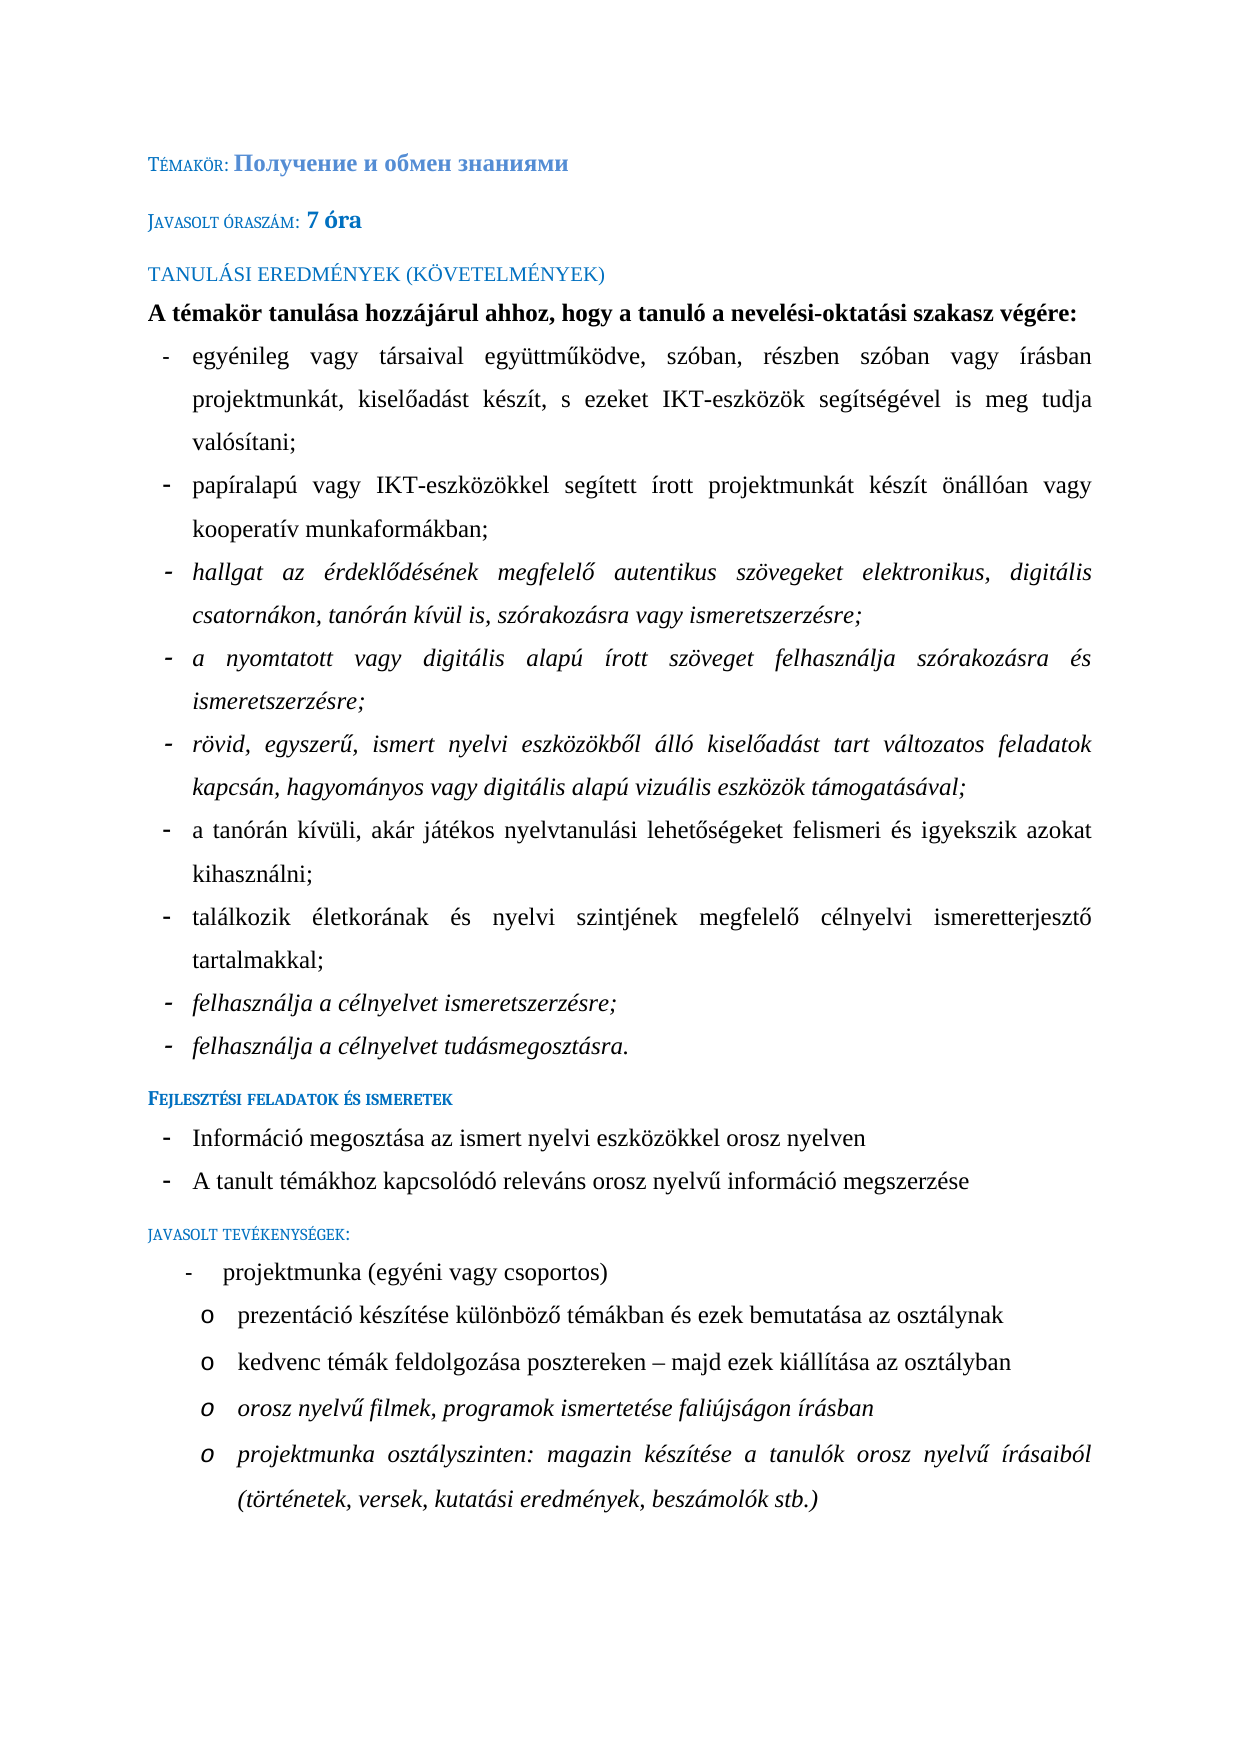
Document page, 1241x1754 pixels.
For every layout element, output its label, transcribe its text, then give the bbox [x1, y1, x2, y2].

list találkozik életkorának és nyelvi szintjének megfelelő célnyelvi ismeretterjesztő tartalmakkal; [162, 902, 1093, 974]
subtitle Fejlesztési feladatok és ismeretek [148, 1087, 1093, 1111]
list felhasználja a célnyelvet ismeretszerzésre; [162, 988, 1093, 1017]
text A témakör tanulása hozzájárul ahhoz, hogy a tanuló a nevelési-oktatási szakasz végére: [148, 298, 1093, 327]
list A tanult témákhoz kapcsolódó releváns orosz nyelvű információ megszerzése [162, 1166, 1093, 1194]
list projektmunka osztályszinten: magazin készítése a tanulók orosz nyelvű írásaiból (történetek, versek, kutatási eredmények, beszámolók stb.) [200, 1439, 1093, 1513]
text Témakör: Получение и обмен знаниями [148, 148, 1093, 176]
list felhasználja a célnyelvet tudásmegosztásra. [162, 1031, 1093, 1060]
text Javasolt óraszám: 7 óra [148, 205, 1093, 235]
list a nyomtatott vagy digitális alapú írott szöveget felhasználja szórakozásra és ismeretszerzésre; [162, 643, 1093, 715]
list orosz nyelvű filmek, programok ismertetése faliújságon írásban [200, 1393, 1093, 1424]
list egyénileg vagy társaival együttműködve, szóban, részben szóban vagy írásban projektmunkát, kiselőadást készít, s ezeket IKT-eszközök segítségével is meg tudja valósítani; [162, 341, 1093, 456]
subtitle TANULÁSI EREDMÉNYEK (KÖVETELMÉNYEK) [148, 262, 1093, 286]
list papíralapú vagy IKT-eszközökkel segített írott projektmunkát készít önállóan vagy kooperatív munkaformákban; [162, 471, 1093, 542]
list hallgat az érdeklődésének megfelelő autentikus szövegeket elektronikus, digitális csatornákon, tanórán kívül is, szórakozásra vagy ismeretszerzésre; [162, 557, 1093, 629]
list kedvenc témák feldolgozása posztereken – majd ezek kiállítása az osztályban [200, 1347, 1093, 1378]
list rövid, egyszerű, ismert nyelvi eszközökből álló kiselőadást tart változatos feladatok kapcsán, hagyományos vagy digitális alapú vizuális eszközök támogatásával; [162, 729, 1093, 801]
list prezentáció készítése különböző témákban és ezek bemutatása az osztálynak [200, 1301, 1093, 1331]
list projektmunka (egyéni vagy csoportos) [185, 1257, 1093, 1286]
text javasolt tevékenységek: [148, 1221, 1093, 1245]
list Információ megosztása az ismert nyelvi eszközökkel orosz nyelven [162, 1123, 1093, 1151]
list a tanórán kívüli, akár játékos nyelvtanulási lehetőségeket felismeri és igyekszik azokat kihasználni; [162, 816, 1093, 887]
